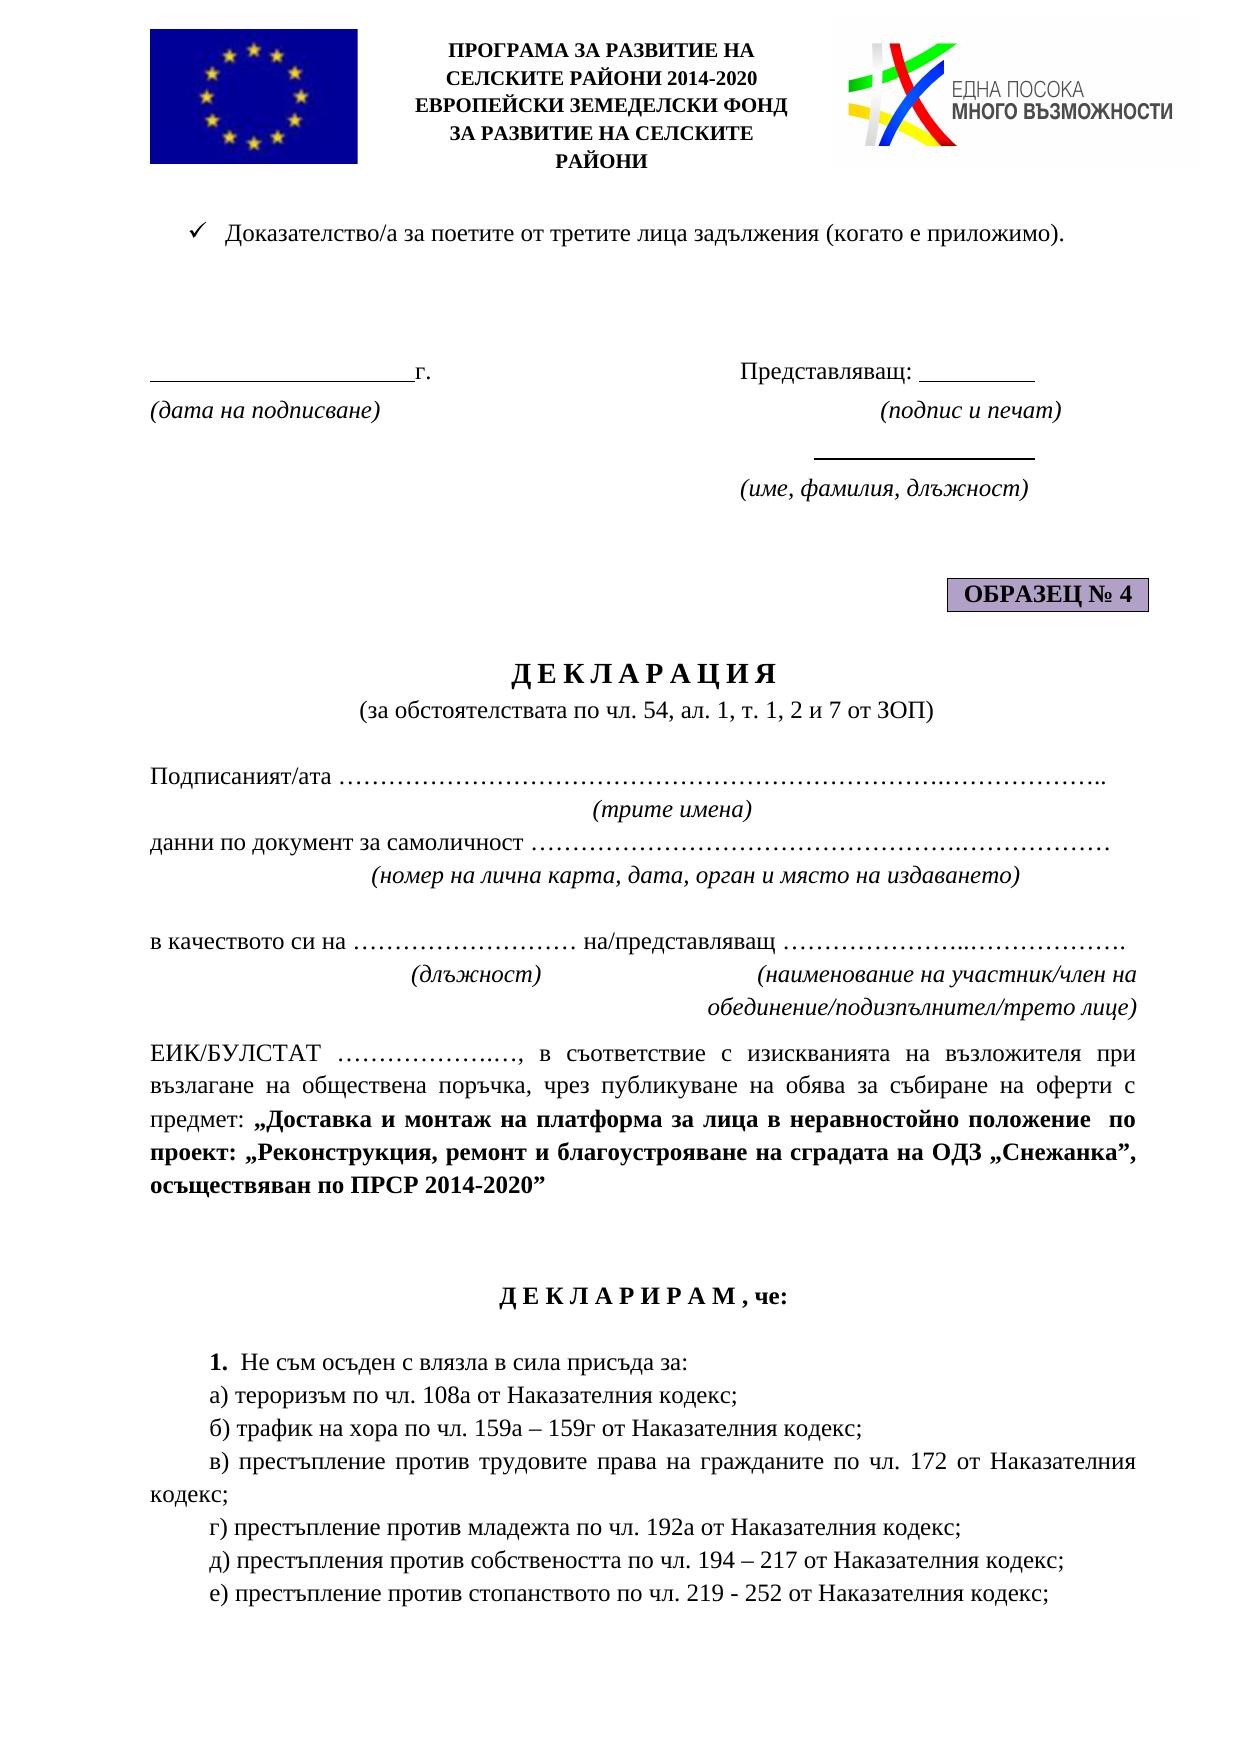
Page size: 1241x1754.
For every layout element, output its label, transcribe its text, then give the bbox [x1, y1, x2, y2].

text ЕИК/БУЛСТАТ ……………….…, в съответствие с изискванията на възложителя при възлагане на обществена поръчка, чрез публикуване на обява за събиране на оферти с предмет: „Доставка и монтаж на платформа за лица в неравностойно положение по проект: „Реконструкция, ремонт и благоустрояване на сградата на ОДЗ „Снежанка”, осъществяван по ПРСР 2014-2020” [150, 1038, 1137, 1198]
text а) тероризъм по чл. 108а от Наказателния кодекс; [150, 1380, 1137, 1409]
text Подписаният/ата ……………………………………………………………….……………….. [150, 761, 1137, 790]
text ДЕКЛАРИРАМ, че: [150, 1281, 1137, 1310]
table_header ОБРАЗЕЦ № 4 [948, 579, 1148, 611]
text е) престъпление против стопанството по чл. 219 - 252 от Наказателния кодекс; [150, 1578, 1137, 1607]
text данни по документ за самоличност …………………………………………….……………… [150, 827, 1137, 856]
text г) престъпление против младежта по чл. 192а от Наказателния кодекс; [150, 1512, 1137, 1541]
text б) трафик на хора по чл. 159а – 159г от Наказателния кодекс; [150, 1413, 1137, 1442]
text в) престъпление против трудовите права на гражданите по чл. 172 от Наказателния кодекс; [150, 1446, 1137, 1508]
text (трите имена) [519, 794, 1137, 823]
text (длъжност) (наименование на участник/член на обединение/подизпълнител/трето лице) [371, 959, 1137, 1021]
text г. Представляващ: [150, 356, 1137, 385]
text (дата на подписване) (подпис и печат) [150, 395, 1137, 424]
text в качеството си на ……………………… на/представляващ …………………..………………. [150, 926, 1137, 955]
text ДЕКЛАРАЦИЯ [150, 656, 1137, 690]
text 1. Не съм осъден с влязла в сила присъда за: [150, 1347, 1137, 1376]
text (име, фамилия, длъжност) [371, 473, 1137, 502]
text (номер на лична карта, дата, орган и място на издаването) [297, 860, 1137, 889]
text (за обстоятелствата по чл. 54, ал. 1, т. 1, 2 и 7 от ЗОП) [150, 695, 1137, 724]
picture [829, 18, 1200, 168]
list Доказателство/а за поетите от третите лица задължения (когато е приложимо). [187, 218, 1162, 246]
text д) престъпления против собствеността по чл. 194 – 217 от Наказателния кодекс; [150, 1545, 1137, 1574]
